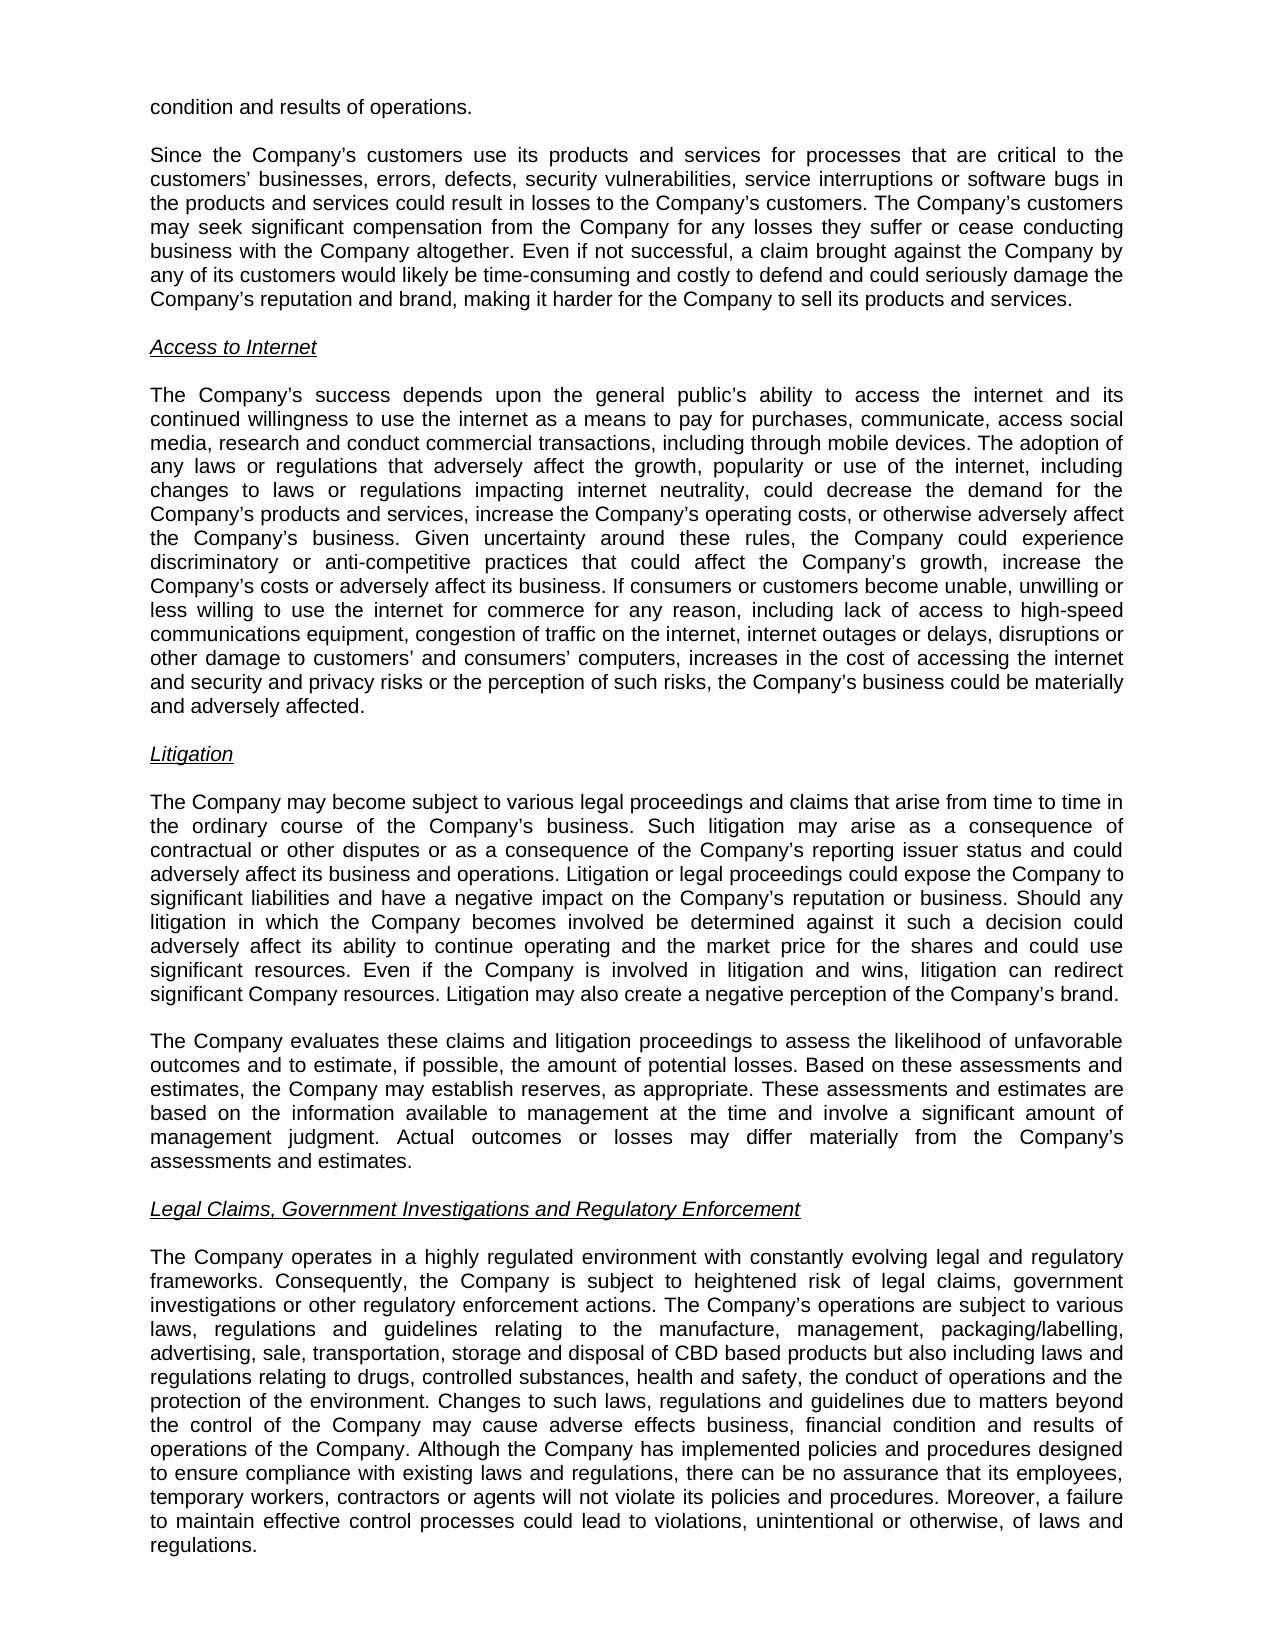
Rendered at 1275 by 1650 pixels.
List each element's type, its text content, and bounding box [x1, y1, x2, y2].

list Access to Internet [150, 334, 1125, 358]
list The Company evaluates these claims and litigation proceedings to assess the likelihood of unfavorable outcomes and to estimate, if possible, the amount of potential losses. Based on these assessments and estimates, the Company may establish reserves, as appropriate. These assessments and estimates are based on the information available to management at the time and involve a significant amount of management judgment. Actual outcomes or losses may differ materially from the Company’s assessments and estimates. [150, 1029, 1125, 1173]
list The Company operates in a highly regulated environment with constantly evolving legal and regulatory frameworks. Consequently, the Company is subject to heightened risk of legal claims, government investigations or other regulatory enforcement actions. The Company’s operations are subject to various laws, regulations and guidelines relating to the manufacture, management, packaging/labelling, advertising, sale, transportation, storage and disposal of CBD based products but also including laws and regulations relating to drugs, controlled substances, health and safety, the conduct of operations and the protection of the environment. Changes to such laws, regulations and guidelines due to matters beyond the control of the Company may cause adverse effects business, financial condition and results of operations of the Company. Although the Company has implemented policies and procedures designed to ensure compliance with existing laws and regulations, there can be no assurance that its employees, temporary workers, contractors or agents will not violate its policies and procedures. Moreover, a failure to maintain effective control processes could lead to violations, unintentional or otherwise, of laws and regulations. [150, 1245, 1125, 1556]
list Litigation [150, 742, 1125, 766]
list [150, 95, 1125, 119]
list The Company may become subject to various legal proceedings and claims that arise from time to time in the ordinary course of the Company’s business. Such litigation may arise as a consequence of contractual or other disputes or as a consequence of the Company’s reporting issuer status and could adversely affect its business and operations. Litigation or legal proceedings could expose the Company to significant liabilities and have a negative impact on the Company’s reputation or business. Should any litigation in which the Company becomes involved be determined against it such a decision could adversely affect its ability to continue operating and the market price for the shares and could use significant resources. Even if the Company is involved in litigation and wins, litigation can redirect significant Company resources. Litigation may also create a negative perception of the Company’s brand. [150, 790, 1125, 1005]
list Since the Company’s customers use its products and services for processes that are critical to the customers’ businesses, errors, defects, security vulnerabilities, service interruptions or software bugs in the products and services could result in losses to the Company’s customers. The Company’s customers may seek significant compensation from the Company for any losses they suffer or cease conducting business with the Company altogether. Even if not successful, a claim brought against the Company by any of its customers would likely be time-consuming and costly to defend and could seriously damage the Company’s reputation and brand, making it harder for the Company to sell its products and services. [150, 143, 1125, 311]
list Legal Claims, Government Investigations and Regulatory Enforcement [150, 1197, 1125, 1221]
list The Company’s success depends upon the general public’s ability to access the internet and its continued willingness to use the internet as a means to pay for purchases, communicate, access social media, research and conduct commercial transactions, including through mobile devices. The adoption of any laws or regulations that adversely affect the growth, popularity or use of the internet, including changes to laws or regulations impacting internet neutrality, could decrease the demand for the Company’s products and services, increase the Company’s operating costs, or otherwise adversely affect the Company’s business. Given uncertainty around these rules, the Company could experience discriminatory or anti-competitive practices that could affect the Company’s growth, increase the Company’s costs or adversely affect its business. If consumers or customers become unable, unwilling or less willing to use the internet for commerce for any reason, including lack of access to high-speed communications equipment, congestion of traffic on the internet, internet outages or delays, disruptions or other damage to customers’ and consumers’ computers, increases in the cost of accessing the internet and security and privacy risks or the perception of such risks, the Company’s business could be materially and adversely affected. [150, 382, 1125, 718]
